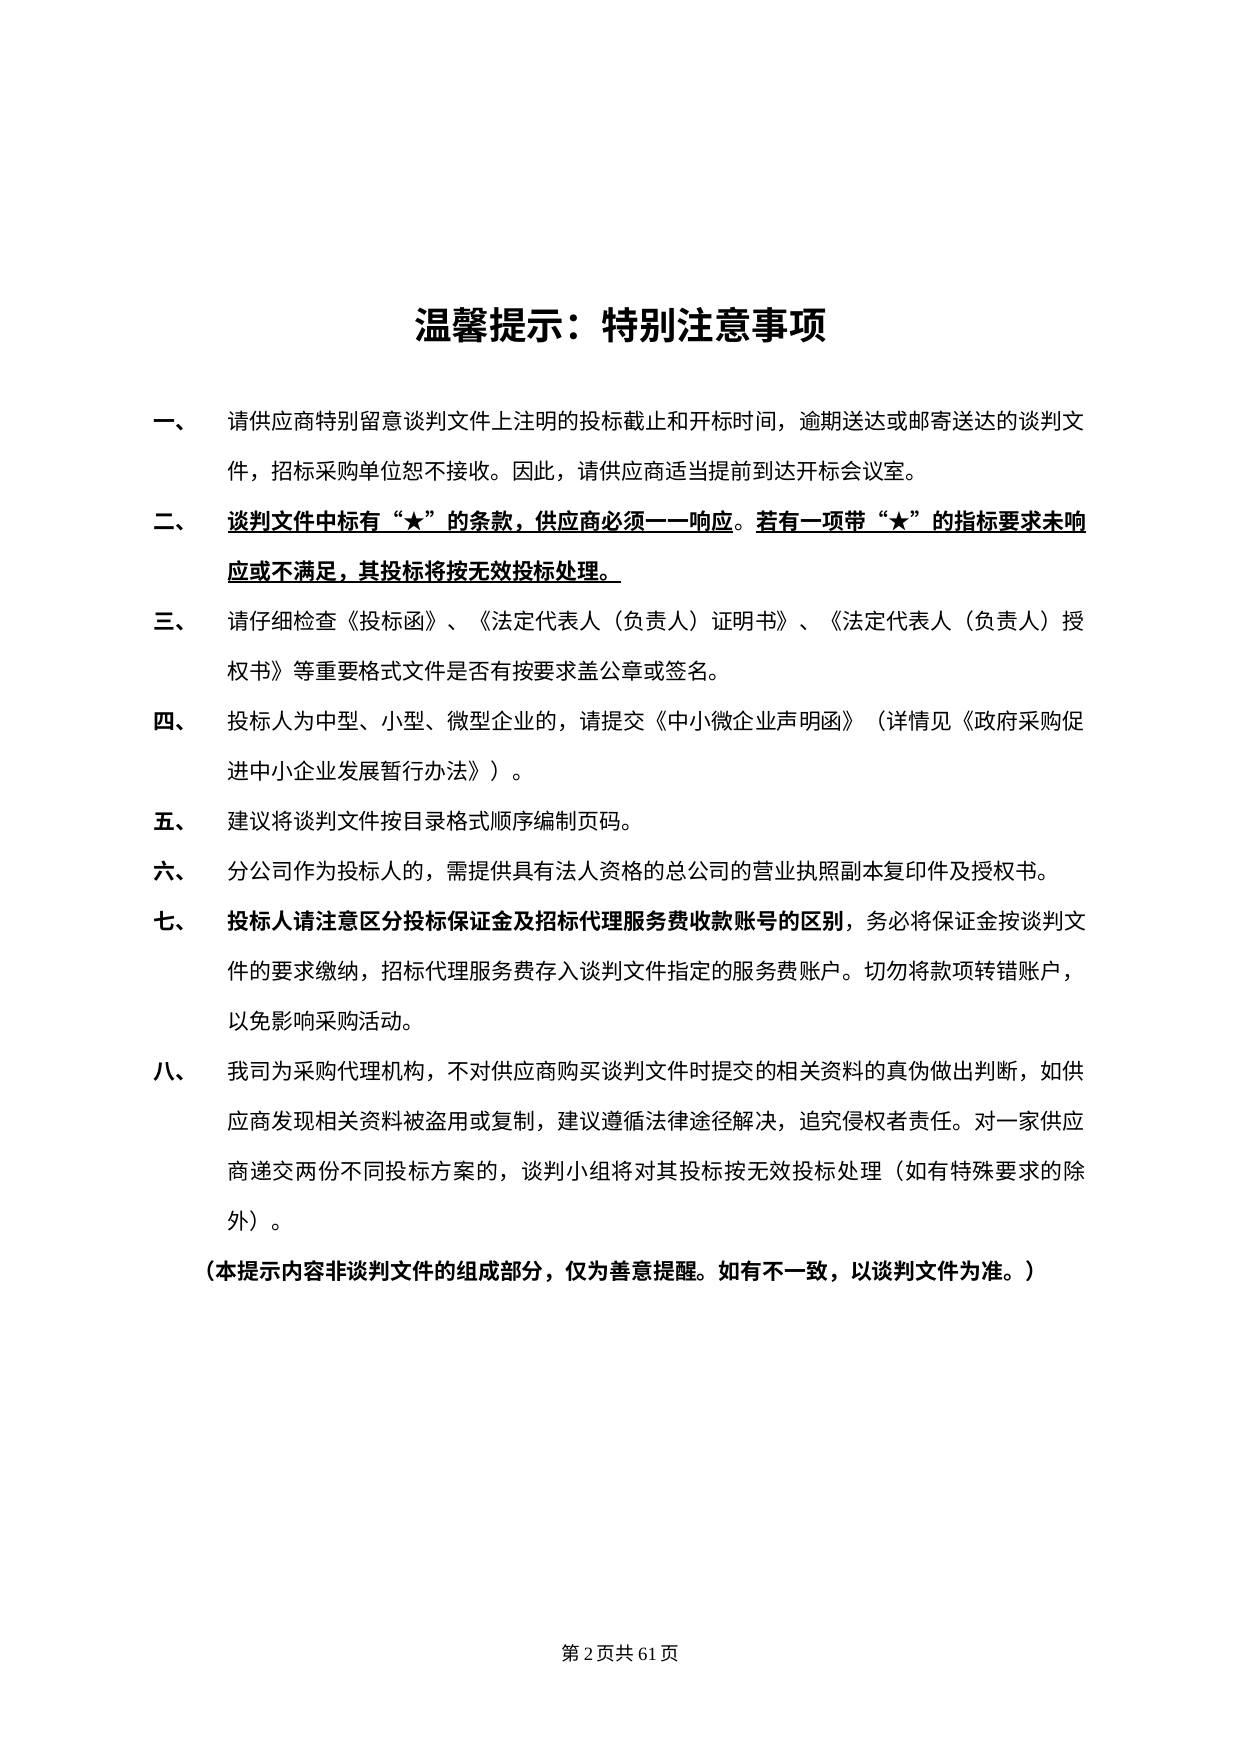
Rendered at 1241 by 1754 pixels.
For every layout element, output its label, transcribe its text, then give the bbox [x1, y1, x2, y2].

list 投标人为中型、小型、微型企业的，请提交《中小微企业声明函》（详情见《政府采购促进中小企业发展暂行办法》）。 [153, 690, 1087, 790]
list 投标人请注意区分投标保证金及招标代理服务费收款账号的区别，务必将保证金按谈判文件的要求缴纳，招标代理服务费存入谈判文件指定的服务费账户。切勿将款项转错账户，以免影响采购活动。 [153, 890, 1087, 1040]
list 建议将谈判文件按目录格式顺序编制页码。 [153, 790, 1087, 840]
text （本提示内容非谈判文件的组成部分，仅为善意提醒。如有不一致，以谈判文件为准。） [153, 1240, 1087, 1290]
list 分公司作为投标人的，需提供具有法人资格的总公司的营业执照副本复印件及授权书。 [153, 840, 1087, 890]
list 请仔细检查《投标函》、《法定代表人（负责人）证明书》、《法定代表人（负责人）授权书》等重要格式文件是否有按要求盖公章或签名。 [153, 590, 1087, 690]
list 我司为采购代理机构，不对供应商购买谈判文件时提交的相关资料的真伪做出判断，如供应商发现相关资料被盗用或复制，建议遵循法律途径解决，追究侵权者责任。对一家供应商递交两份不同投标方案的，谈判小组将对其投标按无效投标处理（如有特殊要求的除外）。 [153, 1040, 1087, 1240]
list 谈判文件中标有“★”的条款，供应商必须一一响应。若有一项带“★”的指标要求未响应或不满足，其投标将按无效投标处理。 [153, 490, 1087, 590]
text 温馨提示：特别注意事项 [153, 296, 1087, 350]
list 请供应商特别留意谈判文件上注明的投标截止和开标时间，逾期送达或邮寄送达的谈判文件，招标采购单位恕不接收。因此，请供应商适当提前到达开标会议室。 [153, 390, 1087, 490]
